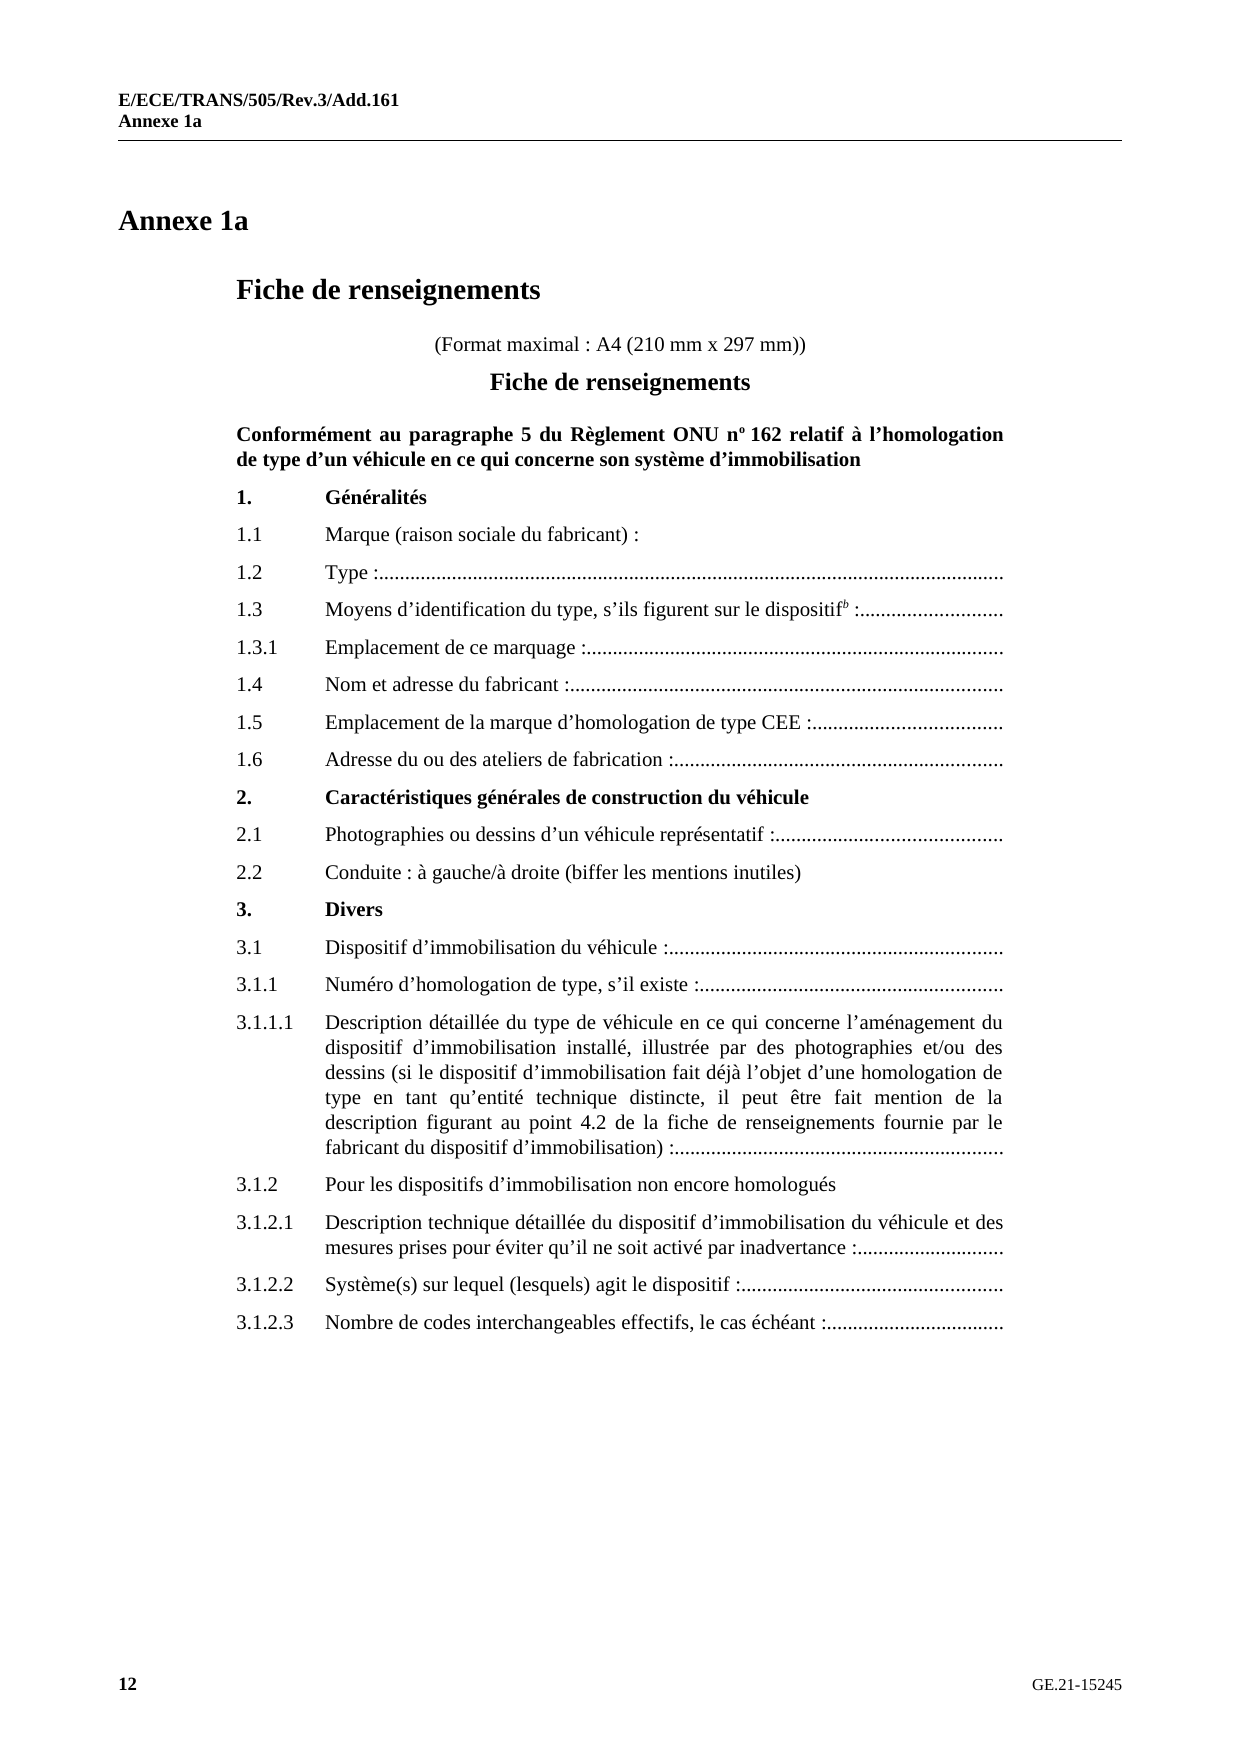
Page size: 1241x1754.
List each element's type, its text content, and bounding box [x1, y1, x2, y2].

text 3.1.2.1 Description technique détaillée du dispositif d’immobilisation du véhicule et des mesures prises pour éviter qu’il ne soit activé par inadvertance : [236, 1209, 1004, 1259]
text 3.1.1.1 Description détaillée du type de véhicule en ce qui concerne l’aménagement du dispositif d’immobilisation installé, illustrée par des photographies et/ou des dessins (si le dispositif d’immobilisation fait déjà l’objet d’une homologation de type en tant qu’entité technique distincte, il peut être fait mention de la description figurant au point 4.2 de la fiche de renseignements fournie par le fabricant du dispositif d’immobilisation) : [236, 1009, 1004, 1159]
text 1.3 Moyens d’identification du type, s’ils figurent sur le dispositifb : [236, 596, 1004, 621]
text Annexe 1a [118, 203, 1004, 237]
text 1.1 Marque (raison sociale du fabricant) : [236, 521, 1004, 546]
text 1.5 Emplacement de la marque d’homologation de type CEE : [236, 709, 1004, 734]
text (Format maximal : A4 (210 mm x 297 mm)) [236, 331, 1004, 356]
text 2.2 Conduite : à gauche/à droite (biffer les mentions inutiles) [236, 859, 1004, 884]
text 2.1 Photographies ou dessins d’un véhicule représentatif : [236, 821, 1004, 846]
text Fiche de renseignements [118, 368, 1122, 396]
text 1.6 Adresse du ou des ateliers de fabrication : [236, 746, 1004, 771]
text 1.3.1 Emplacement de ce marquage : [236, 634, 1004, 659]
text 3.1.2.2 Système(s) sur lequel (lesquels) agit le dispositif : [236, 1271, 1004, 1296]
text 2. Caractéristiques générales de construction du véhicule [236, 784, 1004, 809]
text Conformément au paragraphe 5 du Règlement ONU no 162 relatif à l’homologation de type d’un véhicule en ce qui concerne son système d’immobilisation [236, 421, 1004, 471]
text 3. Divers [236, 896, 1004, 921]
text 1.2 Type : [236, 559, 1004, 584]
text 3.1.1 Numéro d’homologation de type, s’il existe : [236, 971, 1004, 996]
text 3.1.2 Pour les dispositifs d’immobilisation non encore homologués [236, 1171, 1004, 1196]
text 1. Généralités [236, 484, 1004, 509]
text 3.1 Dispositif d’immobilisation du véhicule : [236, 934, 1004, 959]
text 3.1.2.3 Nombre de codes interchangeables effectifs, le cas échéant : [236, 1309, 1004, 1334]
text 1.4 Nom et adresse du fabricant : [236, 671, 1004, 696]
text Fiche de renseignements [118, 274, 1004, 306]
